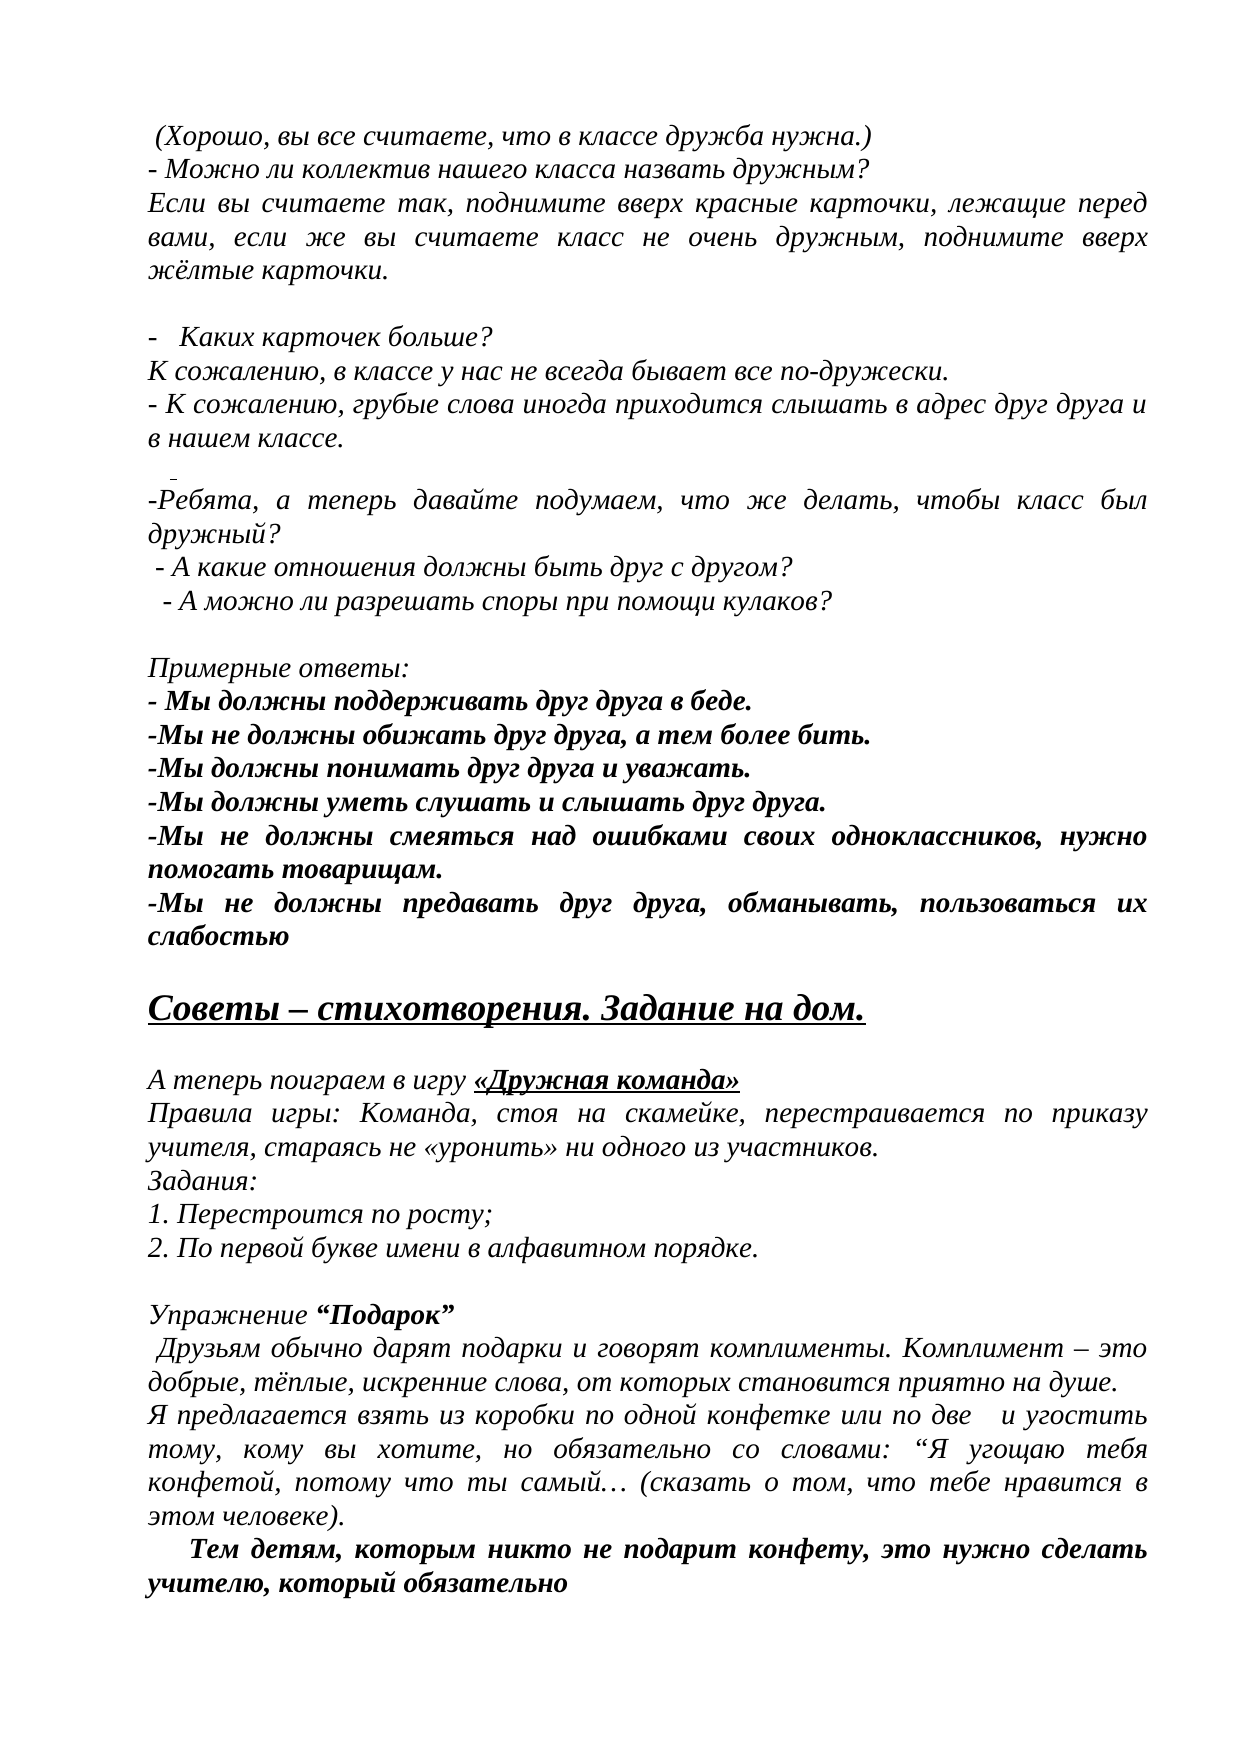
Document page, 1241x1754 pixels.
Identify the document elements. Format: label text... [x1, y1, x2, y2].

text - Можно ли коллектив нашего класса назвать дружным? [148, 152, 1152, 185]
text (Хорошо, вы все считаете, что в классе дружба нужна.) [148, 118, 1152, 152]
text -Мы должны уметь слушать и слышать друг друга. [148, 784, 1152, 818]
text Правила игры: Команда, стоя на скамейке, перестраивается по приказу учителя, стараясь не «уронить» ни одного из участников. [148, 1096, 1152, 1163]
text Примерные ответы: [148, 650, 1152, 683]
text -Ребята, а теперь давайте подумаем, что же делать, чтобы класс был дружный? [148, 482, 1152, 549]
text -Мы должны понимать друг друга и уважать. [148, 751, 1152, 784]
text Упражнение “Подарок” [148, 1297, 1152, 1330]
text -Мы не должны обижать друг друга, а тем более бить. [148, 717, 1152, 751]
text Задания: [148, 1163, 1152, 1196]
text К сожалению, в классе у нас не всегда бывает все по-дружески. [148, 353, 1152, 386]
text - Каких карточек больше? [148, 319, 1152, 353]
text -Мы не должны смеяться над ошибками своих одноклассников, нужно помогать товарищам. [148, 818, 1152, 885]
text - Мы должны поддерживать друг друга в беде. [148, 683, 1152, 717]
text Советы – стихотворения. Задание на дом. [148, 985, 1152, 1028]
text Тем детям, которым никто не подарит конфету, это нужно сделать учителю, который обязательно [148, 1532, 1152, 1599]
text Я предлагается взять из коробки по одной конфетке или по две и угостить тому, кому вы хотите, но обязательно со словами: “Я угощаю тебя конфетой, потому что ты самый… (сказать о том, что тебе нравится в этом человеке). [148, 1397, 1152, 1532]
text Друзьям обычно дарят подарки и говорят комплименты. Комплимент – это добрые, тёплые, искренние слова, от которых становится приятно на душе. [148, 1330, 1152, 1397]
text - А какие отношения должны быть друг с другом? [148, 549, 1152, 583]
text 1. Перестроится по росту; [148, 1196, 1152, 1230]
text Если вы считаете так, поднимите вверх красные карточки, лежащие перед вами, если же вы считаете класс не очень дружным, поднимите вверх жёлтые карточки. [148, 185, 1152, 286]
text - К сожалению, грубые слова иногда приходится слышать в адрес друг друга и в нашем классе. [148, 386, 1152, 453]
text - А можно ли разрешать споры при помощи кулаков? [148, 583, 1152, 616]
text А теперь поиграем в игру «Дружная команда» [148, 1062, 1152, 1096]
text 2. По первой букве имени в алфавитном порядке. [148, 1230, 1152, 1263]
text -Мы не должны предавать друг друга, обманывать, пользоваться их слабостью [148, 885, 1152, 952]
